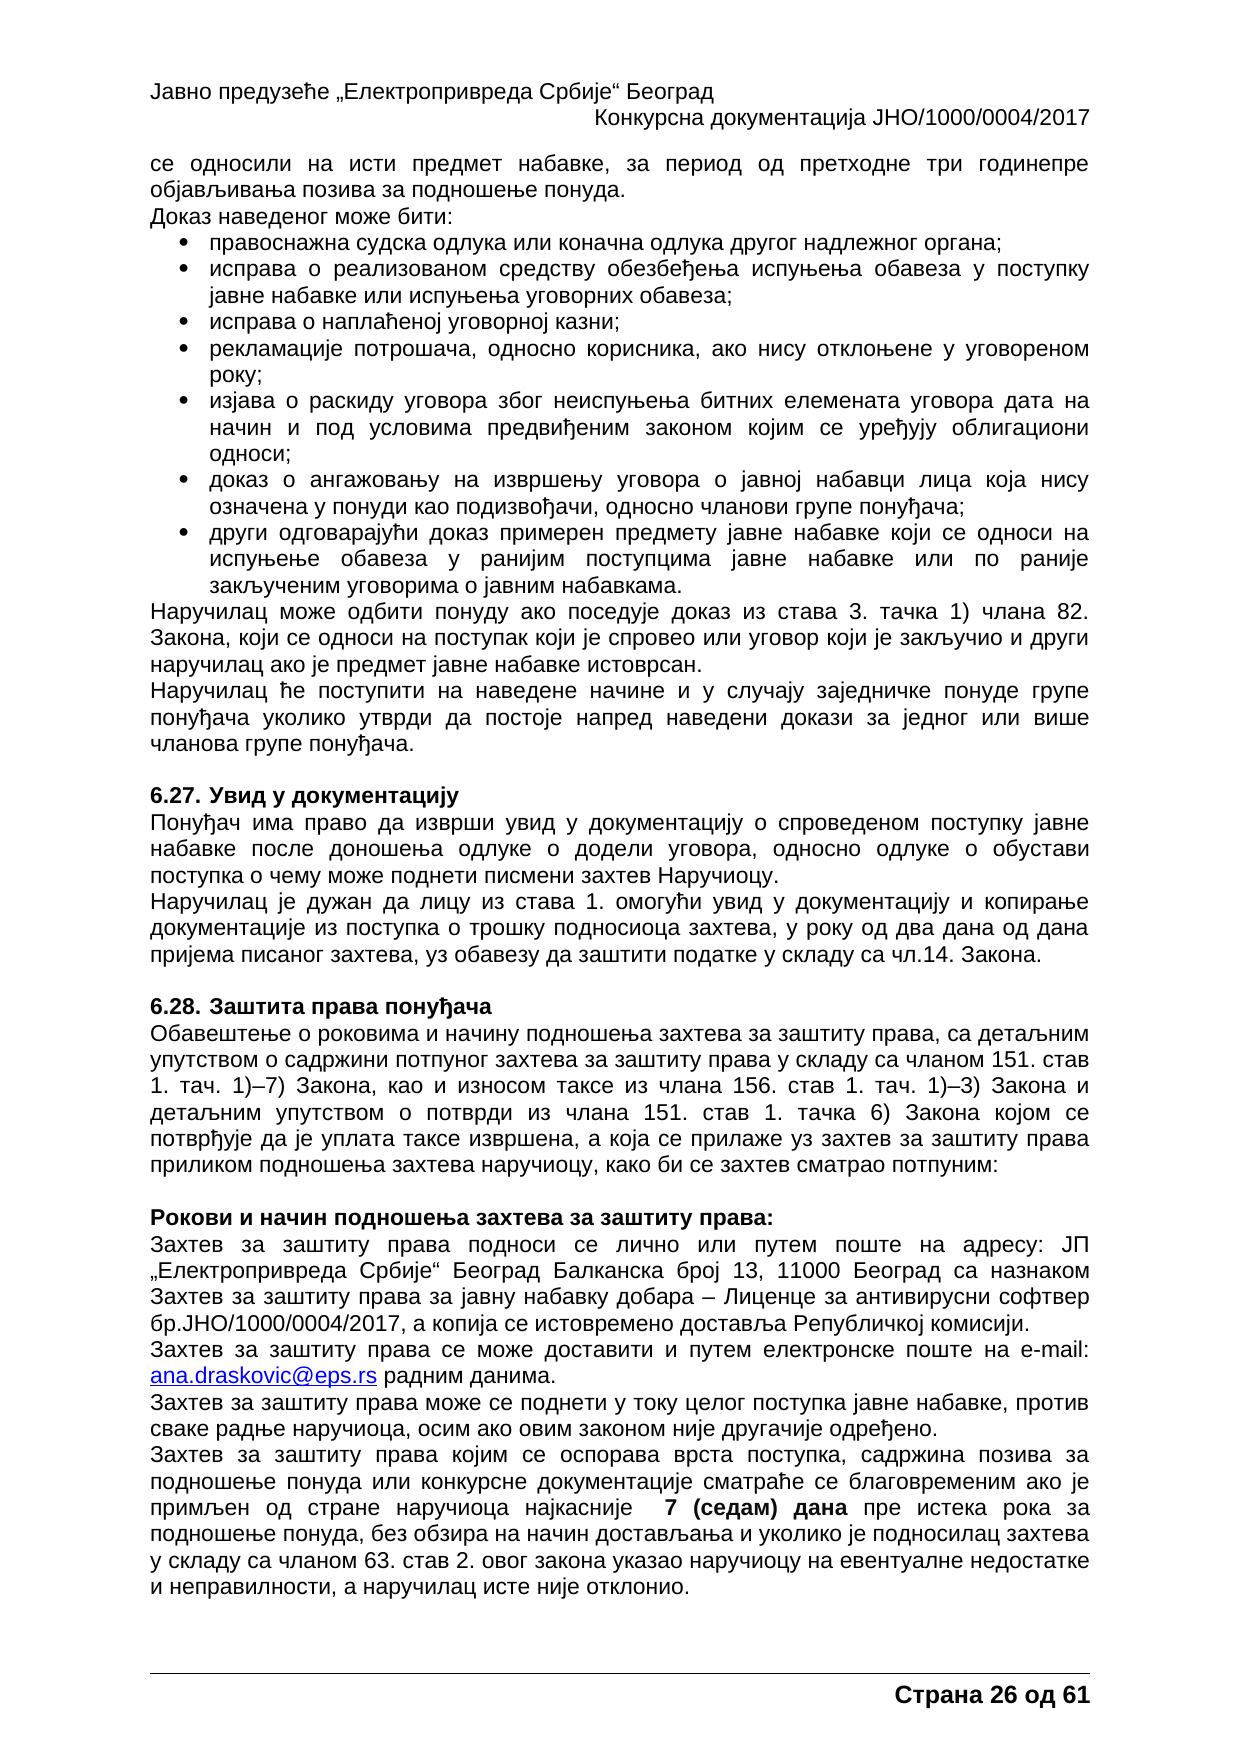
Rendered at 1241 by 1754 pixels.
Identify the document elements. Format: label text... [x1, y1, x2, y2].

text Наручилац може одбити понуду ако поседује доказ из става 3. тачка 1) члана 82. Закона, који се односи на поступак који је спровео или уговор који је закључио и други наручилац ако је предмет јавне набавке истоврсан. [150, 598, 1090, 677]
text исправа о наплаћеној уговорној казни; [179, 308, 1090, 334]
text Захтев за заштиту права којим се оспорава врста поступка, садржина позива за подношење понуда или конкурсне документације сматраће се благовременим ако је примљен од стране наручиоца најкасније 7 (седам) дана пре истека рока за подношење понуда, без обзира на начин достављања и уколико је подносилац захтева у складу са чланом 63. став 2. овог закона указао наручиоцу на евентуалне недостатке и неправилности, а наручилац исте није отклонио. [150, 1441, 1090, 1599]
text Обавештење о роковима и начину подношења захтева за заштиту права, са детаљним упутством о садржини потпуног захтева за заштиту права у складу са чланом 151. став 1. тач. 1)–7) Закона, као и износом таксе из члана 156. став 1. тач. 1)–3) Закона и детаљним упутством о потврди из члана 151. став 1. тачка 6) Закона којом се потврђује да је уплата таксе извршена, а која се прилаже уз захтев за заштиту права приликом подношења захтева наручиоцу, како би се захтев сматрао потпуним: [150, 1020, 1090, 1178]
text Понуђач има право да изврши увид у документацију о спроведеном поступку јавне набавке после доношења одлуке о додели уговора, односно одлуке о обустави поступка о чему може поднети писмени захтев Наручиоцу. [150, 809, 1090, 888]
text Наручилац је дужан да лицу из става 1. омогући увид у документацију и копирање документације из поступка о трошку подносиоца захтева, у року од два дана од дана пријема писаног захтева, уз обавезу да заштити податке у складу са чл.14. Закона. [150, 888, 1090, 967]
text Захтев за заштиту права може се поднети у току целог поступка јавне набавке, против сваке радње наручиоца, осим ако овим законом није другачије одређено. [150, 1389, 1090, 1441]
text Рокови и начин подношења захтева за заштиту права: [150, 1204, 1090, 1231]
list Заштита права понуђача [150, 993, 1090, 1020]
text Наручилац ће поступити на наведене начине и у случају заједничке понуде групе понуђача уколико утврди да постоје напред наведени докази за једног или више чланова групе понуђача. [150, 677, 1090, 756]
text исправа о реализованом средству обезбеђења испуњења обавеза у поступку јавне набавке или испуњења уговорних обавеза; [179, 255, 1090, 308]
text Захтев за заштиту права подноси се лично или путем поште на адресу: ЈП „Електропривреда Србије“ Београд Балканска број 13, 11000 Београд са назнаком Захтев за заштиту права за јавну набавку добара – Лиценце за антивирусни софтвер бр.ЈНО/1000/0004/2017, а копија се истовремено доставља Републичкој комисији. [150, 1231, 1090, 1336]
text изјава о раскиду уговора због неиспуњења битних елемената уговора дата на начин и под условима предвиђеним законом којим се уређују облигациони односи; [179, 387, 1090, 466]
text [150, 150, 1090, 203]
text Доказ наведеног може бити: [150, 203, 1090, 229]
text правоснажна судска одлука или коначна одлука другог надлежног органа; [179, 229, 1090, 255]
text други одговарајући доказ примерен предмету јавне набавке који се односи на испуњење обавеза у ранијим поступцима јавне набавке или по раније закљученим уговорима о јавним набавкама. [179, 519, 1090, 598]
text доказ о ангажовању на извршењу уговора о јавној набавци лица која нису означена у понуди као подизвођачи, односно чланови групе понуђача; [179, 466, 1090, 519]
list Увид у документацију [150, 782, 1090, 809]
text Захтев за заштиту права се може доставити и путем електронске поште на e-mail: ana.draskovic@eps.rs радним данима. [150, 1336, 1090, 1389]
text рекламације потрошача, односно корисника, ако нису отклоњене у уговореном року; [179, 334, 1090, 387]
